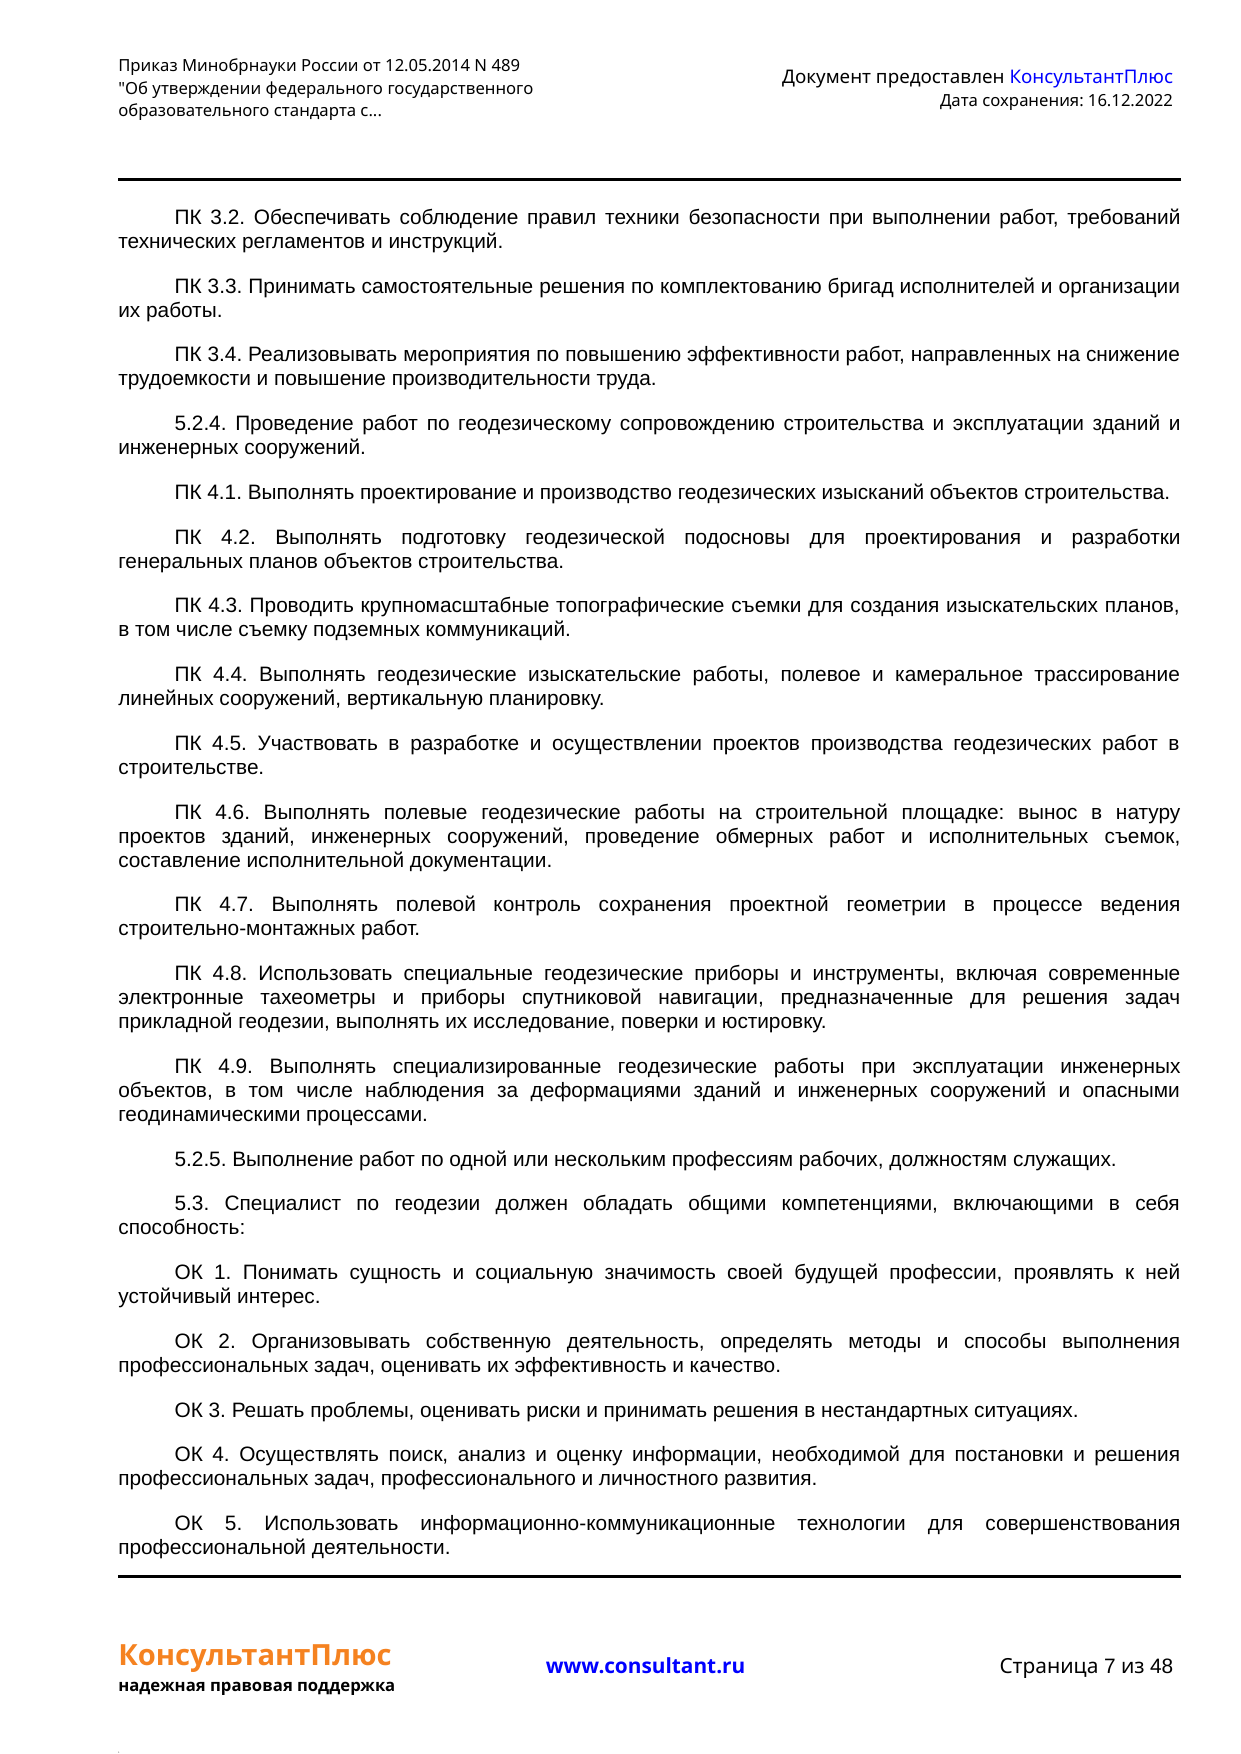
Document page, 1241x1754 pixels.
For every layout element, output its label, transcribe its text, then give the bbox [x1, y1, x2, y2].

text ПК 4.4. Выполнять геодезические изыскательские работы, полевое и камеральное трассирование линейных сооружений, вертикальную планировку. [118, 662, 1181, 710]
text ОК 1. Понимать сущность и социальную значимость своей будущей профессии, проявлять к ней устойчивый интерес. [118, 1260, 1181, 1308]
text ПК 4.8. Использовать специальные геодезические приборы и инструменты, включая современные электронные тахеометры и приборы спутниковой навигации, предназначенные для решения задач прикладной геодезии, выполнять их исследование, поверки и юстировку. [118, 961, 1181, 1033]
text 5.2.4. Проведение работ по геодезическому сопровождению строительства и эксплуатации зданий и инженерных сооружений. [118, 411, 1181, 459]
text 5.2.5. Выполнение работ по одной или нескольким профессиям рабочих, должностям служащих. [118, 1146, 1181, 1170]
text ОК 2. Организовывать собственную деятельность, определять методы и способы выполнения профессиональных задач, оценивать их эффективность и качество. [118, 1329, 1181, 1377]
text ПК 4.9. Выполнять специализированные геодезические работы при эксплуатации инженерных объектов, в том числе наблюдения за деформациями зданий и инженерных сооружений и опасными геодинамическими процессами. [118, 1054, 1181, 1126]
text ПК 3.4. Реализовывать мероприятия по повышению эффективности работ, направленных на снижение трудоемкости и повышение производительности труда. [118, 342, 1181, 390]
text ОК 4. Осуществлять поиск, анализ и оценку информации, необходимой для постановки и решения профессиональных задач, профессионального и личностного развития. [118, 1442, 1181, 1490]
text ОК 5. Использовать информационно-коммуникационные технологии для совершенствования профессиональной деятельности. [118, 1511, 1181, 1559]
text ПК 4.7. Выполнять полевой контроль сохранения проектной геометрии в процессе ведения строительно-монтажных работ. [118, 892, 1181, 940]
text ПК 4.1. Выполнять проектирование и производство геодезических изысканий объектов строительства. [118, 480, 1181, 504]
text ПК 4.2. Выполнять подготовку геодезической подосновы для проектирования и разработки генеральных планов объектов строительства. [118, 524, 1181, 572]
text ПК 4.3. Проводить крупномасштабные топографические съемки для создания изыскательских планов, в том числе съемку подземных коммуникаций. [118, 593, 1181, 641]
text ПК 3.2. Обеспечивать соблюдение правил техники безопасности при выполнении работ, требований технических регламентов и инструкций. [118, 205, 1181, 253]
text ПК 4.5. Участвовать в разработке и осуществлении проектов производства геодезических работ в строительстве. [118, 731, 1181, 779]
text ПК 3.3. Принимать самостоятельные решения по комплектованию бригад исполнителей и организации их работы. [118, 273, 1181, 321]
text ПК 4.6. Выполнять полевые геодезические работы на строительной площадке: вынос в натуру проектов зданий, инженерных сооружений, проведение обмерных работ и исполнительных съемок, составление исполнительной документации. [118, 799, 1181, 871]
text ОК 3. Решать проблемы, оценивать риски и принимать решения в нестандартных ситуациях. [118, 1397, 1181, 1421]
text 5.3. Специалист по геодезии должен обладать общими компетенциями, включающими в себя способность: [118, 1191, 1181, 1239]
